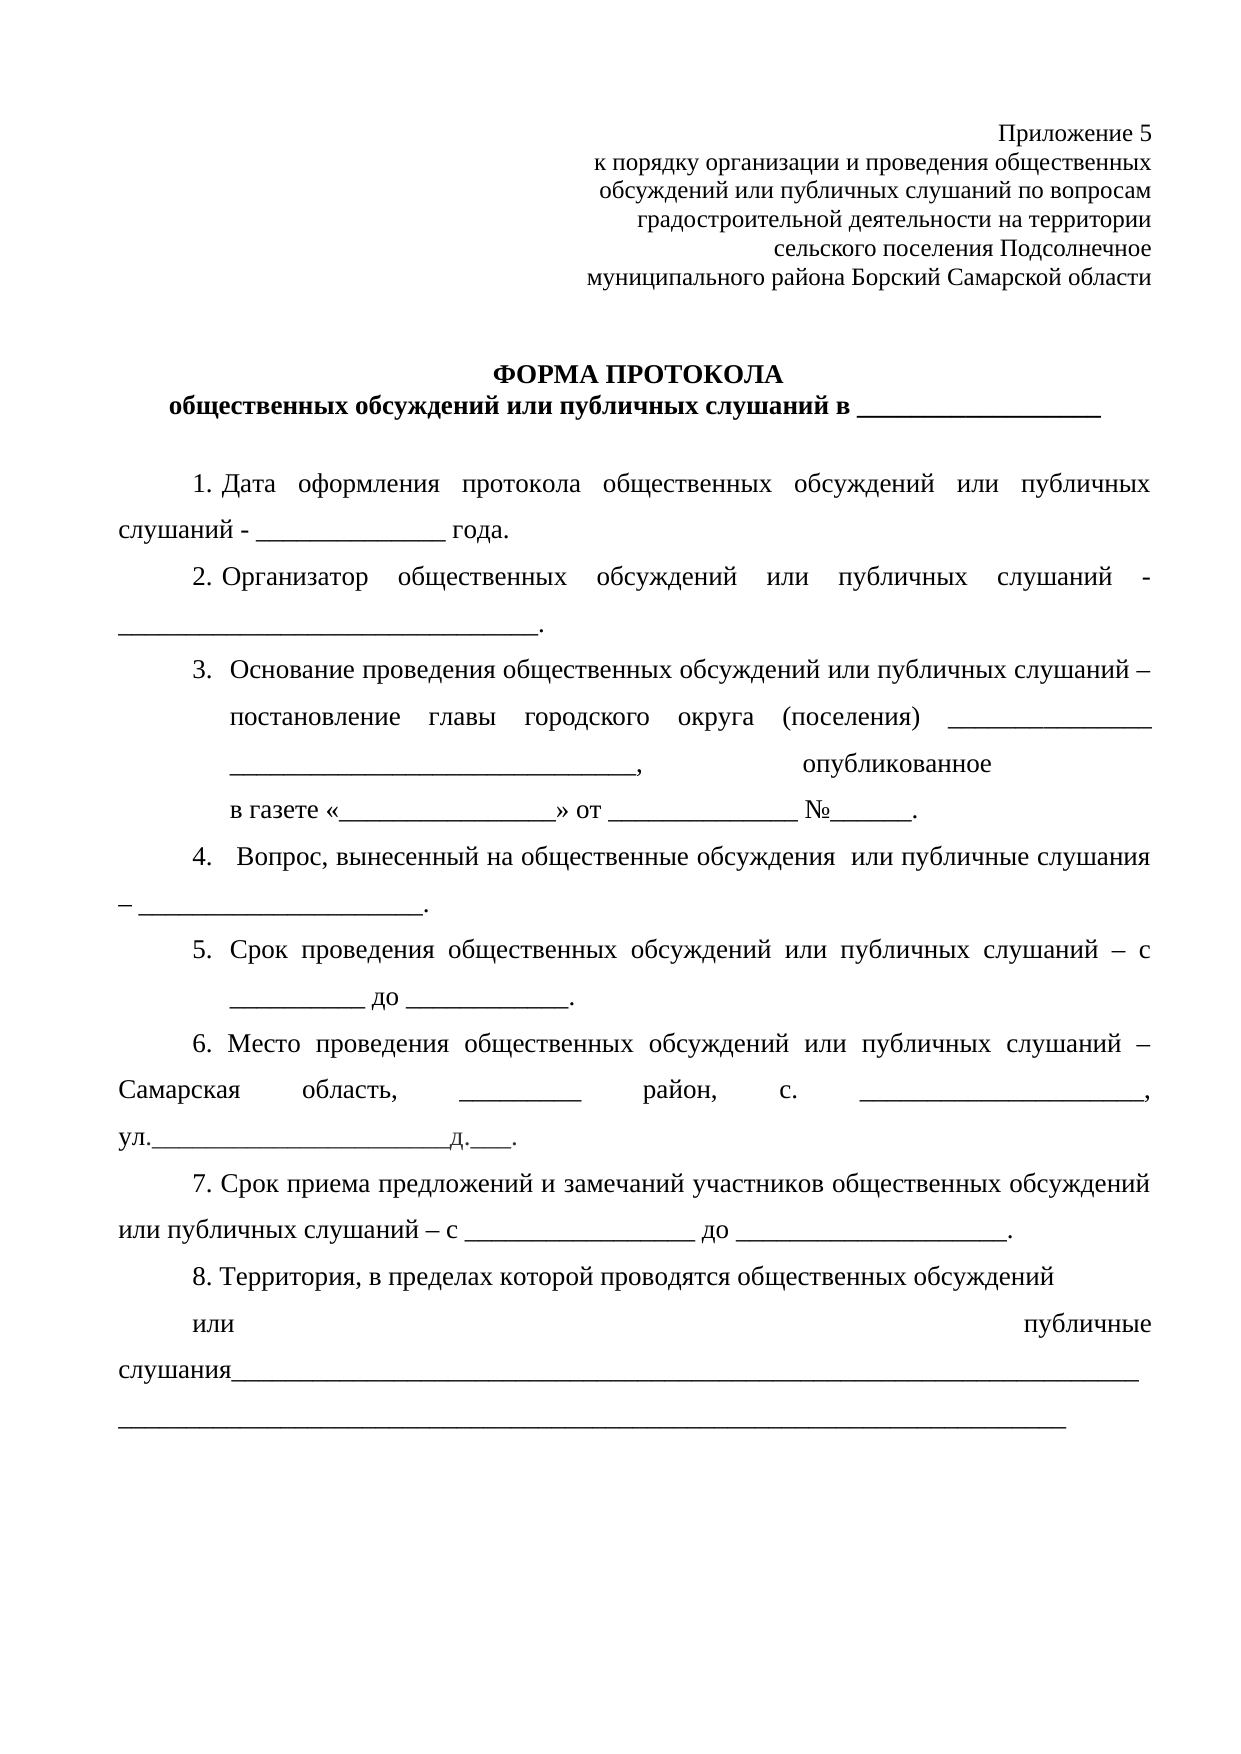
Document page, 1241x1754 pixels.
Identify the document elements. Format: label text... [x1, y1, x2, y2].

text градостроительной деятельности на территории [118, 204, 1152, 233]
list Вопрос, вынесенный на общественные обсуждения или публичные слушания – _____________________. [118, 840, 1152, 918]
list Дата оформления протокола общественных обсуждений или публичных слушаний - ______________ года. [118, 467, 1152, 544]
text муниципального района Борский Самарской области [118, 262, 1152, 291]
text 6. Место проведения общественных обсуждений или публичных слушаний – Самарская область, _________ район, с. _____________________, ул.______________________д.___. [118, 1027, 1152, 1151]
list Срок проведения общественных обсуждений или публичных слушаний – с __________ до ____________. [192, 933, 1152, 1011]
text 8. Территория, в пределах которой проводятся общественных обсуждений [118, 1260, 1152, 1291]
list Основание проведения общественных обсуждений или публичных слушаний – постановление главы городского округа (поселения) _______________ ______________________________, опубликованное в газете «________________» от ______________ №______. [192, 653, 1152, 824]
text обсуждений или публичных слушаний по вопросам [118, 176, 1152, 204]
text общественных обсуждений или публичных слушаний в __________________ [118, 389, 1152, 420]
text к порядку организации и проведения общественных [118, 147, 1152, 176]
text Приложение 5 [118, 118, 1152, 147]
list Организатор общественных обсуждений или публичных слушаний - _______________________________. [118, 560, 1152, 638]
text ФОРМА ПРОТОКОЛА [118, 358, 1152, 389]
text сельского поселения Подсолнечное [118, 233, 1152, 262]
text или публичные слушания_________________________________________________________________________________________________________________________________________ [118, 1307, 1152, 1431]
text 7. Срок приема предложений и замечаний участников общественных обсуждений или публичных слушаний – с _________________ до ____________________. [118, 1167, 1152, 1244]
